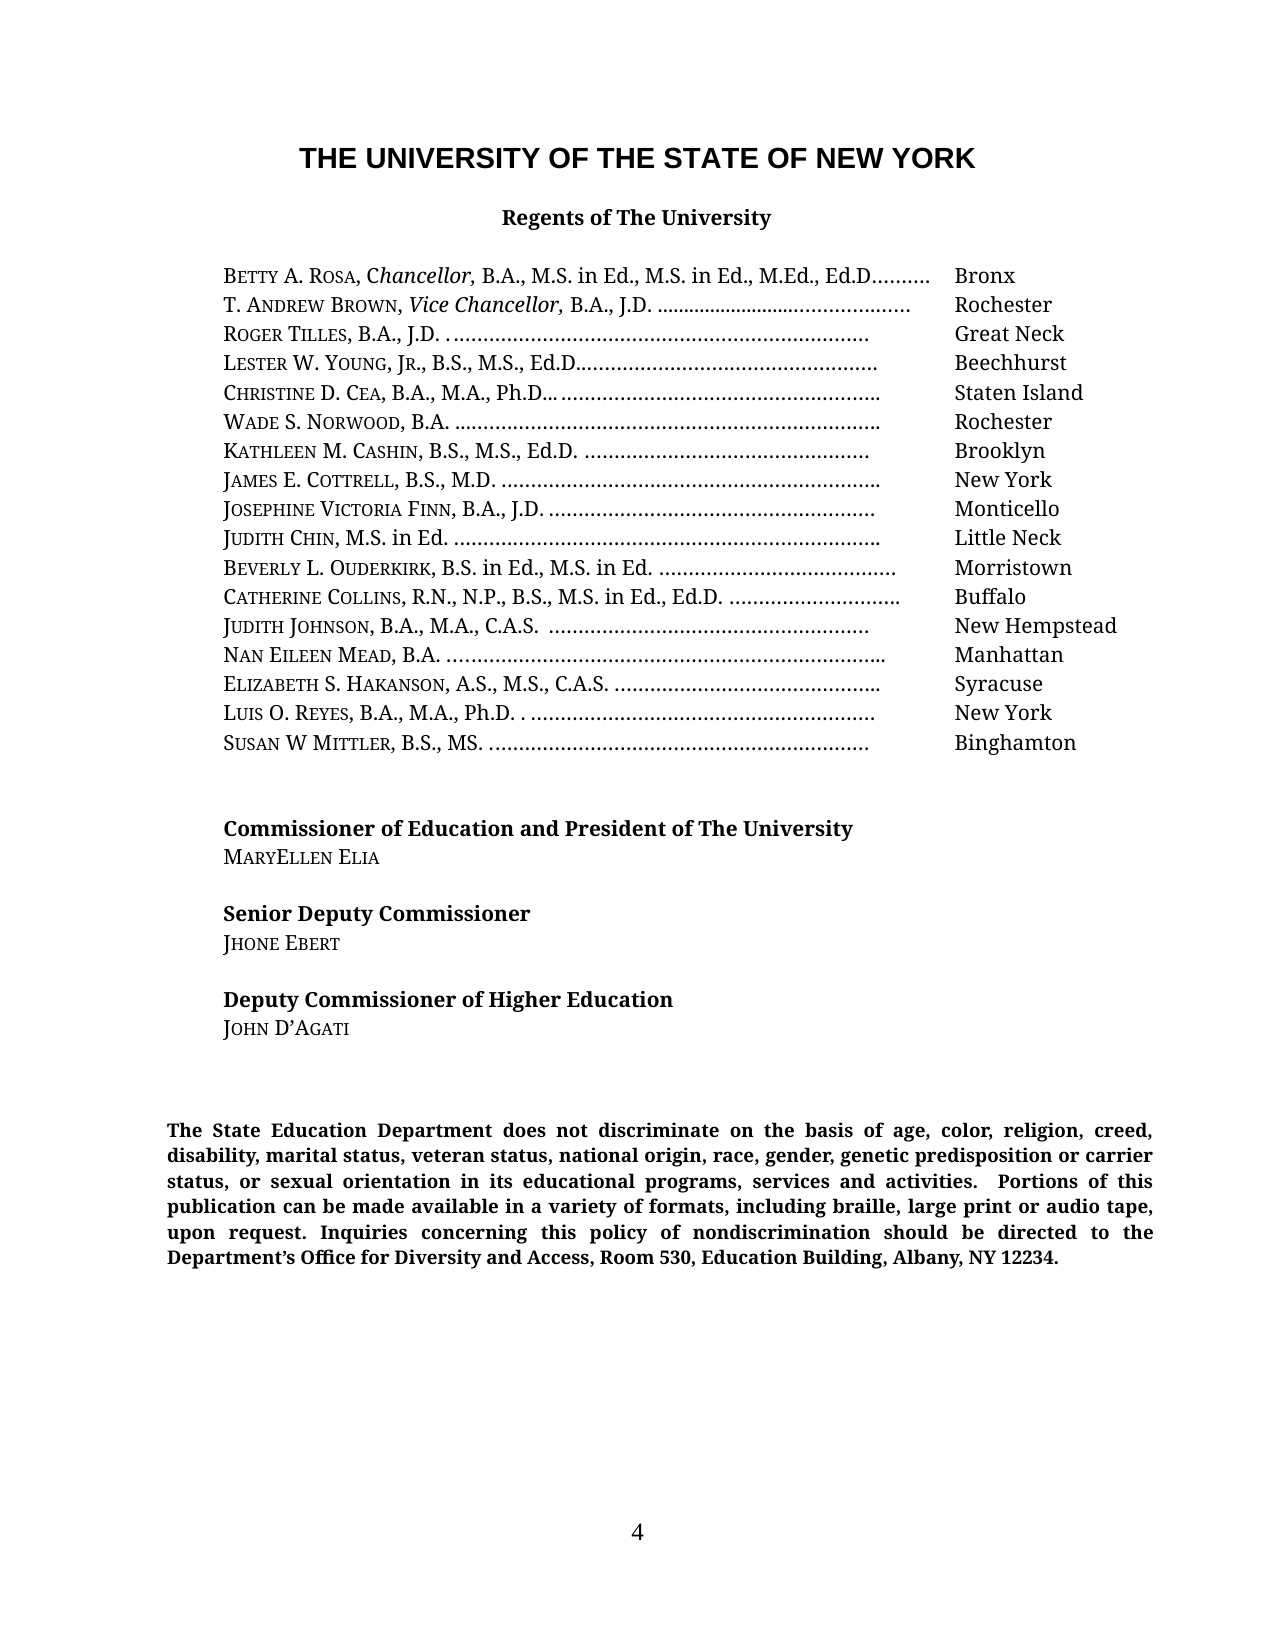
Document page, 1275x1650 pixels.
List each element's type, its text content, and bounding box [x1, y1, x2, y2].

text Deputy Commissioner of Higher Education [204, 985, 1153, 1013]
text John D’Agati [204, 1013, 1153, 1042]
text Senior Deputy Commissioner [204, 899, 1153, 928]
text MaryEllen Elia [204, 842, 1153, 871]
subtitle The State Education Department does not discriminate on the basis of age, color, religion, creed, disability, marital status, veteran status, national origin, race, gender, genetic predisposition or carrier status, or sexual orientation in its educational programs, services and activities. Portions of this publication can be made available in a variety of formats, including braille, large print or audio tape, upon request. Inquiries concerning this policy of nondiscrimination should be directed to the Department’s Office for Diversity and Access, Room 530, Education Building, Albany, NY 12234. [167, 1117, 1155, 1270]
text Kathleen M. Cashin, B.S., M.S., Ed.D. ………………………………………… Brooklyn [204, 435, 1153, 464]
text Luis O. Reyes, B.A., M.A., Ph.D. …………………………………………………. New York [204, 697, 1153, 727]
text Roger Tilles, B.A., J.D. …………………………………………………………… Great Neck [204, 318, 1153, 347]
text Jhone Ebert [204, 928, 1153, 956]
text Regents of The University [120, 203, 1153, 231]
text Judith Johnson, B.A., M.A., C.A.S. ……………………………………………… New Hempstead [204, 610, 1153, 639]
text Lester W. Young, Jr., B.S., M.S., Ed.D.. …………………………………………. Beechhurst [204, 347, 1153, 377]
text THE UNIVERSITY OF THE STATE OF NEW YORK [120, 141, 1155, 174]
text Judith Chin, M.S. in Ed. ………………………………………………………….. Little Neck [204, 522, 1153, 552]
text Betty A. Rosa, Chancellor, B.A., M.S. in Ed., M.S. in Ed., M.Ed., Ed.D………. Bronx [204, 260, 1153, 289]
text Beverly L. Ouderkirk, B.S. in Ed., M.S. in Ed. …………………………………. Morristown [204, 552, 1153, 581]
text James E. Cottrell, B.S., M.D. …………………………………………………….. New York [204, 464, 1153, 493]
text Nan Eileen Mead, B.A. …………………………………………………………... Manhattan [204, 639, 1153, 668]
text Elizabeth S. Hakanson, A.S., M.S., C.A.S. …………………………………….. Syracuse [204, 668, 1153, 697]
text Josephine Victoria Finn, B.A., J.D. ………………………………………………. Monticello [204, 493, 1153, 522]
text Susan W Mittler, B.S., MS. ……………………………………………………… Binghamton [204, 727, 1153, 756]
text Commissioner of Education and President of The University [204, 814, 1153, 842]
text Christine D. Cea, B.A., M.A., Ph.D.. …………………………………………….. Staten Island [204, 377, 1153, 406]
text T. Andrew Brown, Vice Chancellor, B.A., J.D. ………….…… Rochester [204, 289, 1153, 318]
text Wade S. Norwood, B.A. ………………………………………………………….. Rochester [204, 406, 1153, 435]
text Catherine Collins, R.N., N.P., B.S., M.S. in Ed., Ed.D. ……………………….. Buffalo [204, 581, 1153, 610]
